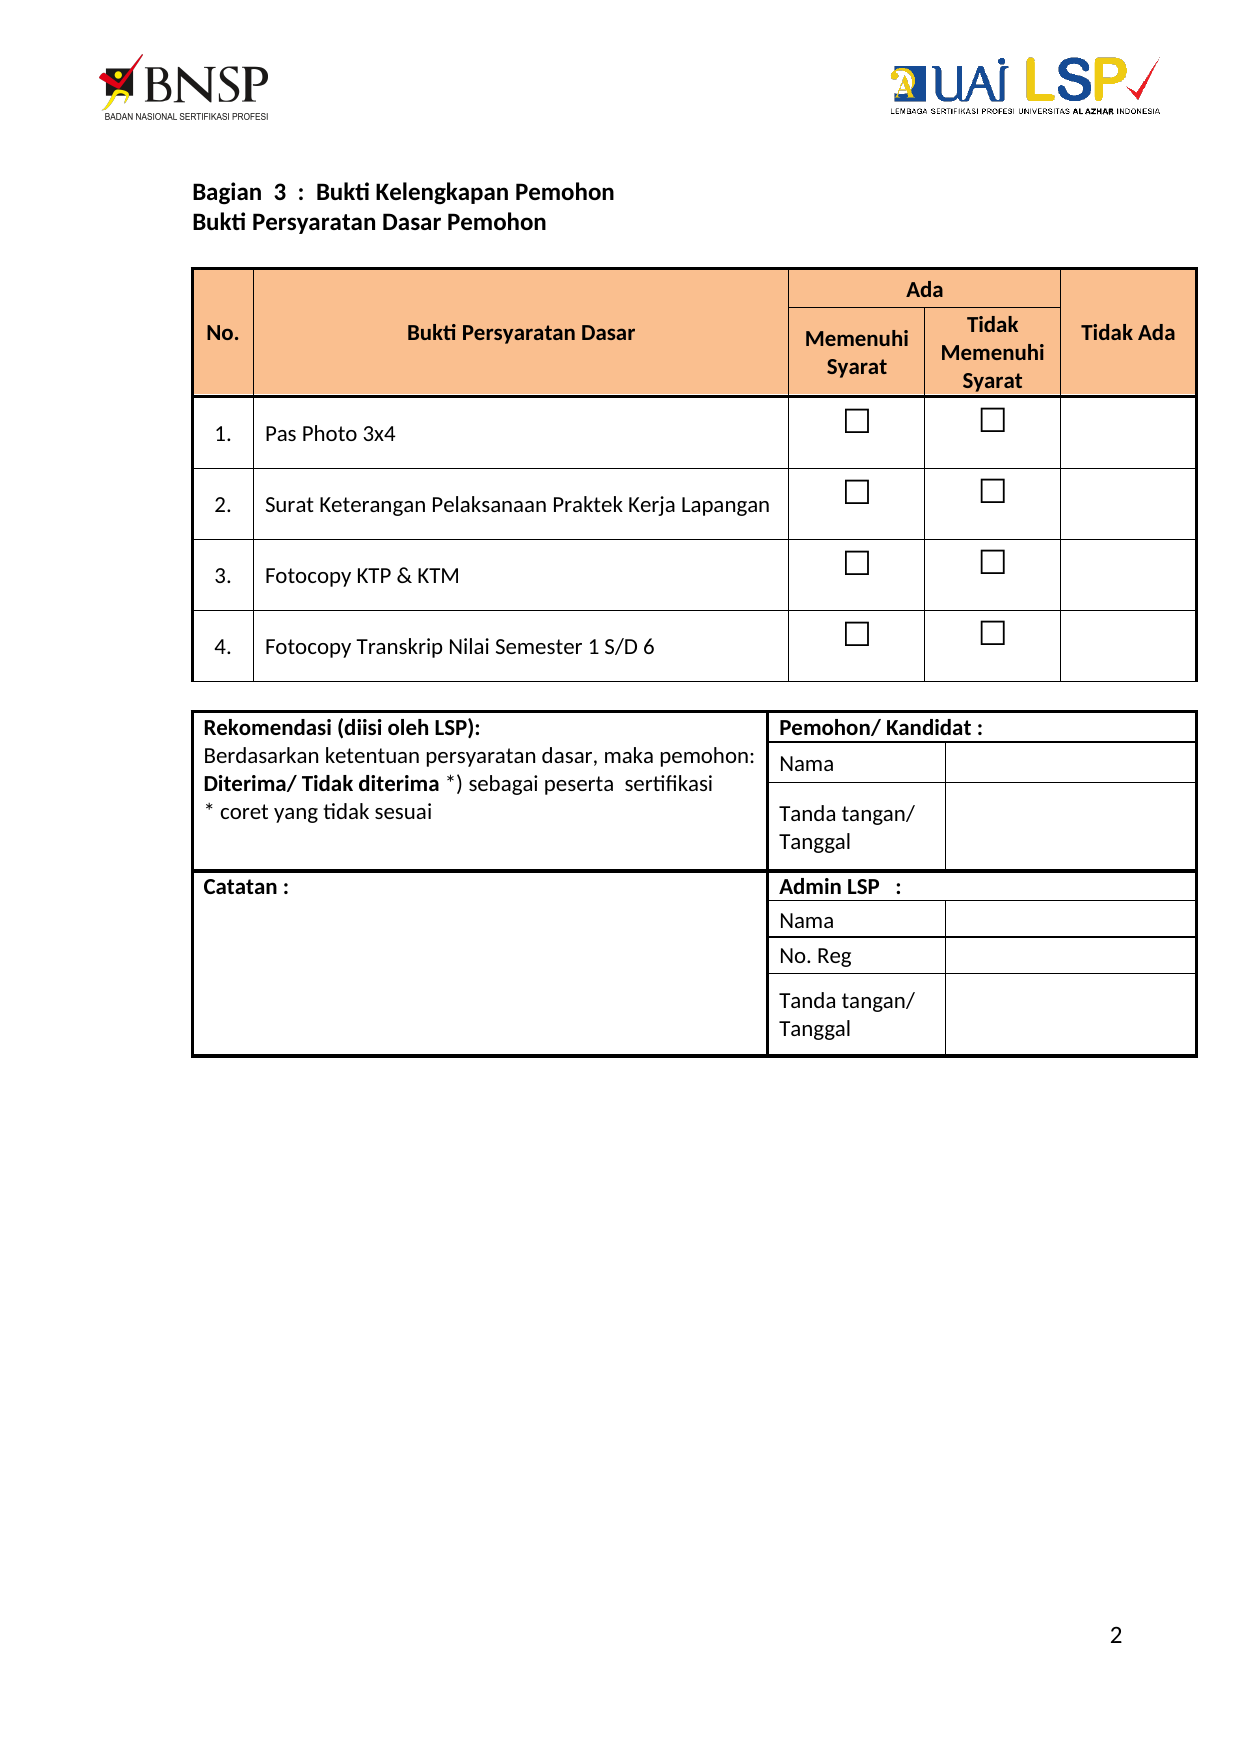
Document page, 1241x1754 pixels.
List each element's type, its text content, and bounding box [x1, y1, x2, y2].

table_cell Admin LSP : [769, 873, 1195, 900]
text Bukti Persyaratan Dasar Pemohon [192, 206, 1122, 237]
table_cell 2. [194, 469, 253, 539]
table_header No. [194, 270, 253, 394]
table_cell [946, 901, 1195, 936]
table_cell [946, 783, 1195, 869]
table_cell Pas Photo 3x4 [254, 398, 788, 468]
table_cell Catatan : [194, 873, 766, 1054]
table_cell No. Reg [769, 938, 945, 972]
picture [99, 54, 268, 120]
table_cell 3. [194, 540, 253, 610]
text Bagian 3 : Bukti Kelengkapan Pemohon [192, 176, 1122, 206]
table_cell Tanda tangan/ Tanggal [769, 974, 945, 1054]
table_cell Nama [769, 901, 945, 936]
table_cell [1061, 540, 1195, 610]
table_header Pemohon/ Kandidat : [769, 713, 1195, 741]
picture [879, 51, 1171, 124]
table_cell [1061, 611, 1195, 681]
table_cell 1. [194, 398, 253, 468]
table_cell [946, 938, 1195, 972]
table_header Bukti Persyaratan Dasar [254, 270, 788, 394]
table_header Tidak Ada [1061, 270, 1195, 394]
table_cell 4. [194, 611, 253, 681]
table_cell Fotocopy KTP & KTM [254, 540, 788, 610]
table_cell Tanda tangan/ Tanggal [769, 783, 945, 869]
table_cell Nama [769, 743, 945, 782]
table_cell Surat Keterangan Pelaksanaan Praktek Kerja Lapangan [254, 469, 788, 539]
table_cell Memenuhi Syarat [789, 308, 924, 394]
table_header Rekomendasi (diisi oleh LSP): Berdasarkan ketentuan persyaratan dasar, maka pemohon: Diterima/ Tidak diterima *) sebagai peserta sertifikasi * coret yang tidak sesuai [194, 713, 766, 869]
table_cell Tidak Memenuhi Syarat [925, 308, 1060, 394]
table_cell [1061, 469, 1195, 539]
table_header Ada [789, 270, 1060, 307]
table_cell [1061, 398, 1195, 468]
table_cell [946, 974, 1195, 1054]
table_cell [946, 743, 1195, 782]
table_cell Fotocopy Transkrip Nilai Semester 1 S/D 6 [254, 611, 788, 681]
